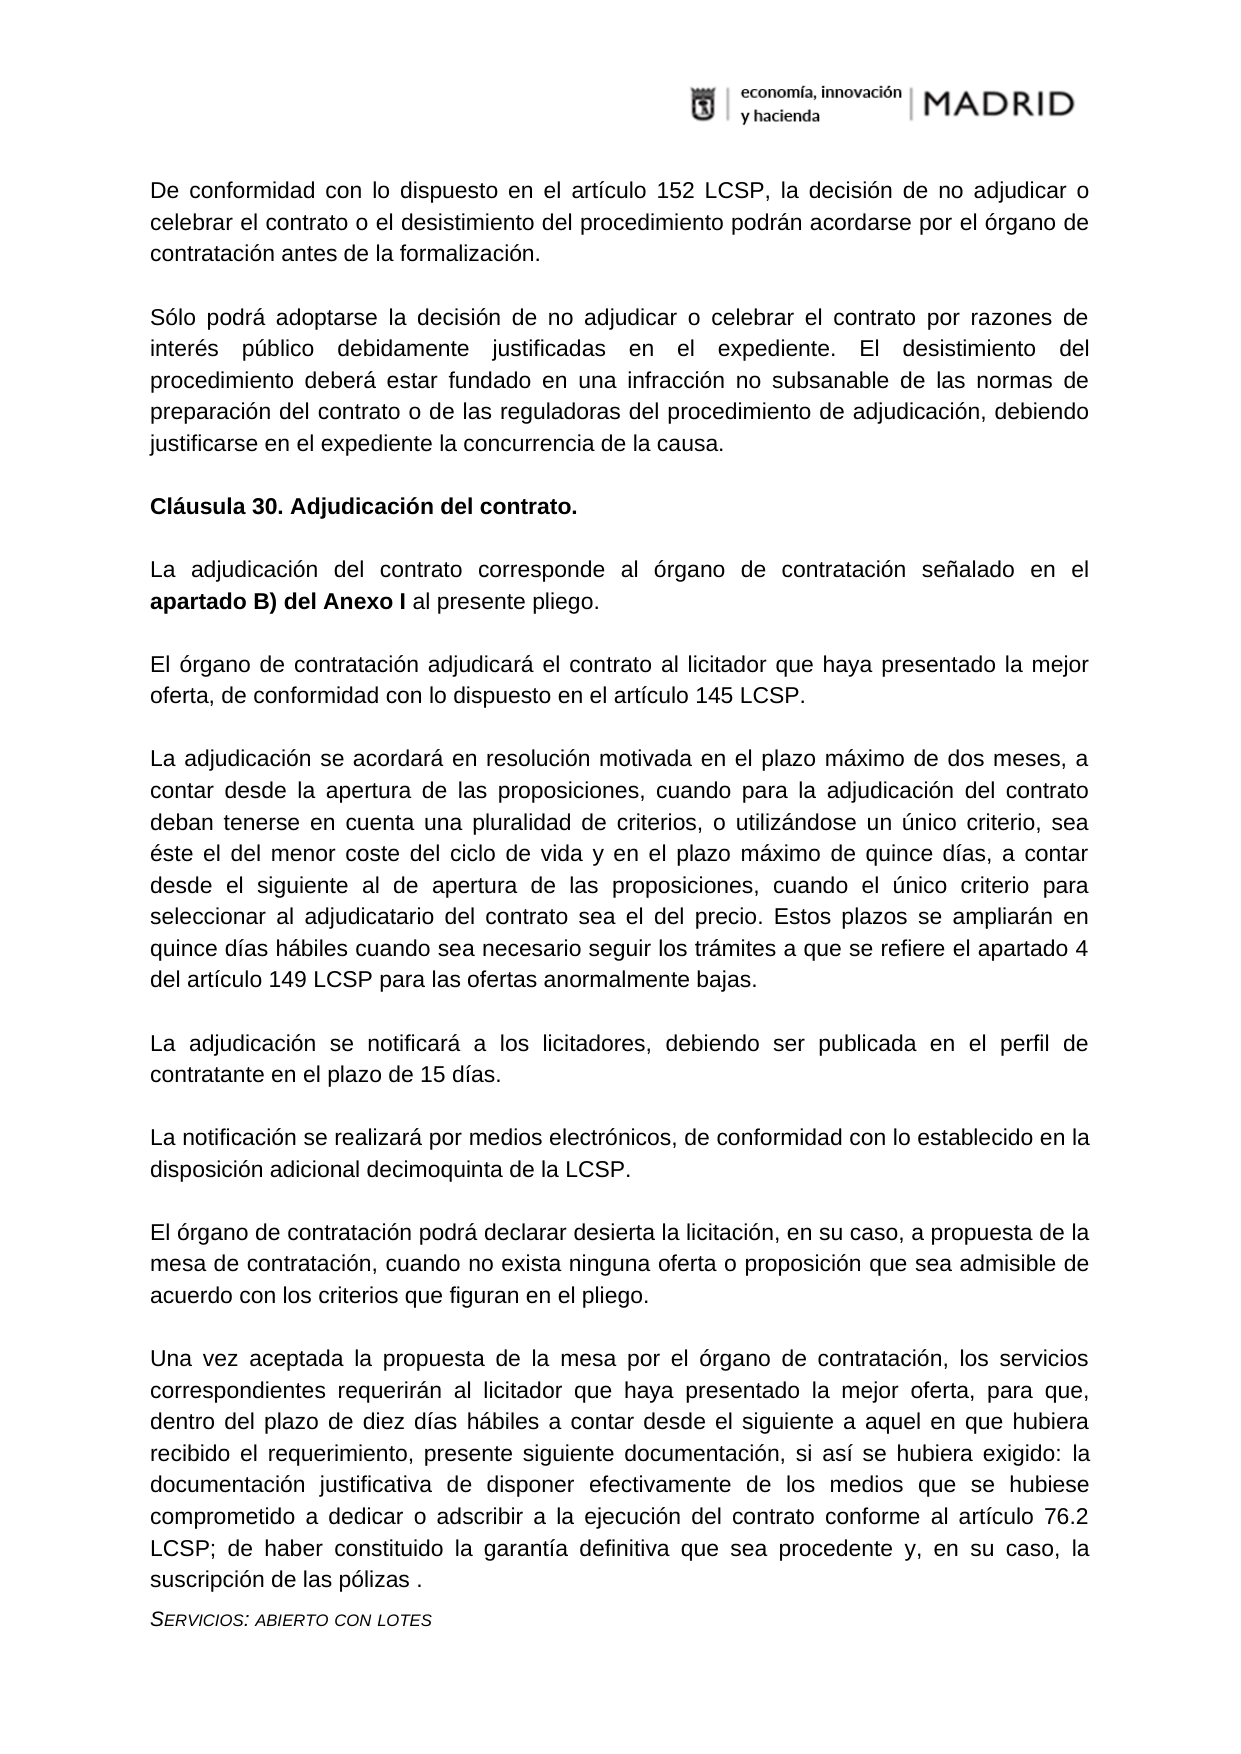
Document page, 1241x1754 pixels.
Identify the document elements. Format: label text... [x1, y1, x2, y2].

text La adjudicación se acordará en resolución motivada en el plazo máximo de dos meses, a contar desde la apertura de las proposiciones, cuando para la adjudicación del contrato deban tenerse en cuenta una pluralidad de criterios, o utilizándose un único criterio, sea éste el del menor coste del ciclo de vida y en el plazo máximo de quince días, a contar desde el siguiente al de apertura de las proposiciones, cuando el único criterio para seleccionar al adjudicatario del contrato sea el del precio. Estos plazos se ampliarán en quince días hábiles cuando sea necesario seguir los trámites a que se refiere el apartado 4 del artículo 149 LCSP para las ofertas anormalmente bajas. [150, 745, 1090, 993]
text De conformidad con lo dispuesto en el artículo 152 LCSP, la decisión de no adjudicar o celebrar el contrato o el desistimiento del procedimiento podrán acordarse por el órgano de contratación antes de la formalización. [150, 177, 1090, 267]
text Sólo podrá adoptarse la decisión de no adjudicar o celebrar el contrato por razones de interés público debidamente justificadas en el expediente. El desistimiento del procedimiento deberá estar fundado en una infracción no subsanable de las normas de preparación del contrato o de las reguladoras del procedimiento de adjudicación, debiendo justificarse en el expediente la concurrencia de la causa. [150, 303, 1090, 456]
text La adjudicación se notificará a los licitadores, debiendo ser publicada en el perfil de contratante en el plazo de 15 días. [150, 1029, 1090, 1087]
text Una vez aceptada la propuesta de la mesa por el órgano de contratación, los servicios correspondientes requerirán al licitador que haya presentado la mejor oferta, para que, dentro del plazo de diez días hábiles a contar desde el siguiente a aquel en que hubiera recibido el requerimiento, presente siguiente documentación, si así se hubiera exigido: la documentación justificativa de disponer efectivamente de los medios que se hubiese comprometido a dedicar o adscribir a la ejecución del contrato conforme al artículo 76.2 LCSP; de haber constituido la garantía definitiva que sea procedente y, en su caso, la suscripción de las pólizas . [150, 1345, 1090, 1592]
text El órgano de contratación podrá declarar desierta la licitación, en su caso, a propuesta de la mesa de contratación, cuando no exista ninguna oferta o proposición que sea admisible de acuerdo con los criterios que figuran en el pliego. [150, 1219, 1090, 1308]
text La notificación se realizará por medios electrónicos, de conformidad con lo establecido en la disposición adicional decimoquinta de [150, 1124, 1090, 1182]
text El órgano de contratación adjudicará el contrato al licitador que haya presentado la mejor oferta, de conformidad con lo dispuesto en el artículo 145 LCSP. [150, 651, 1090, 709]
picture [670, 75, 1091, 142]
subtitle Cláusula 30. Adjudicación del contrato. [150, 493, 1090, 519]
text La adjudicación del contrato corresponde al órgano de contratación señalado en el apartado B) del Anexo I al presente pliego. [150, 556, 1090, 614]
